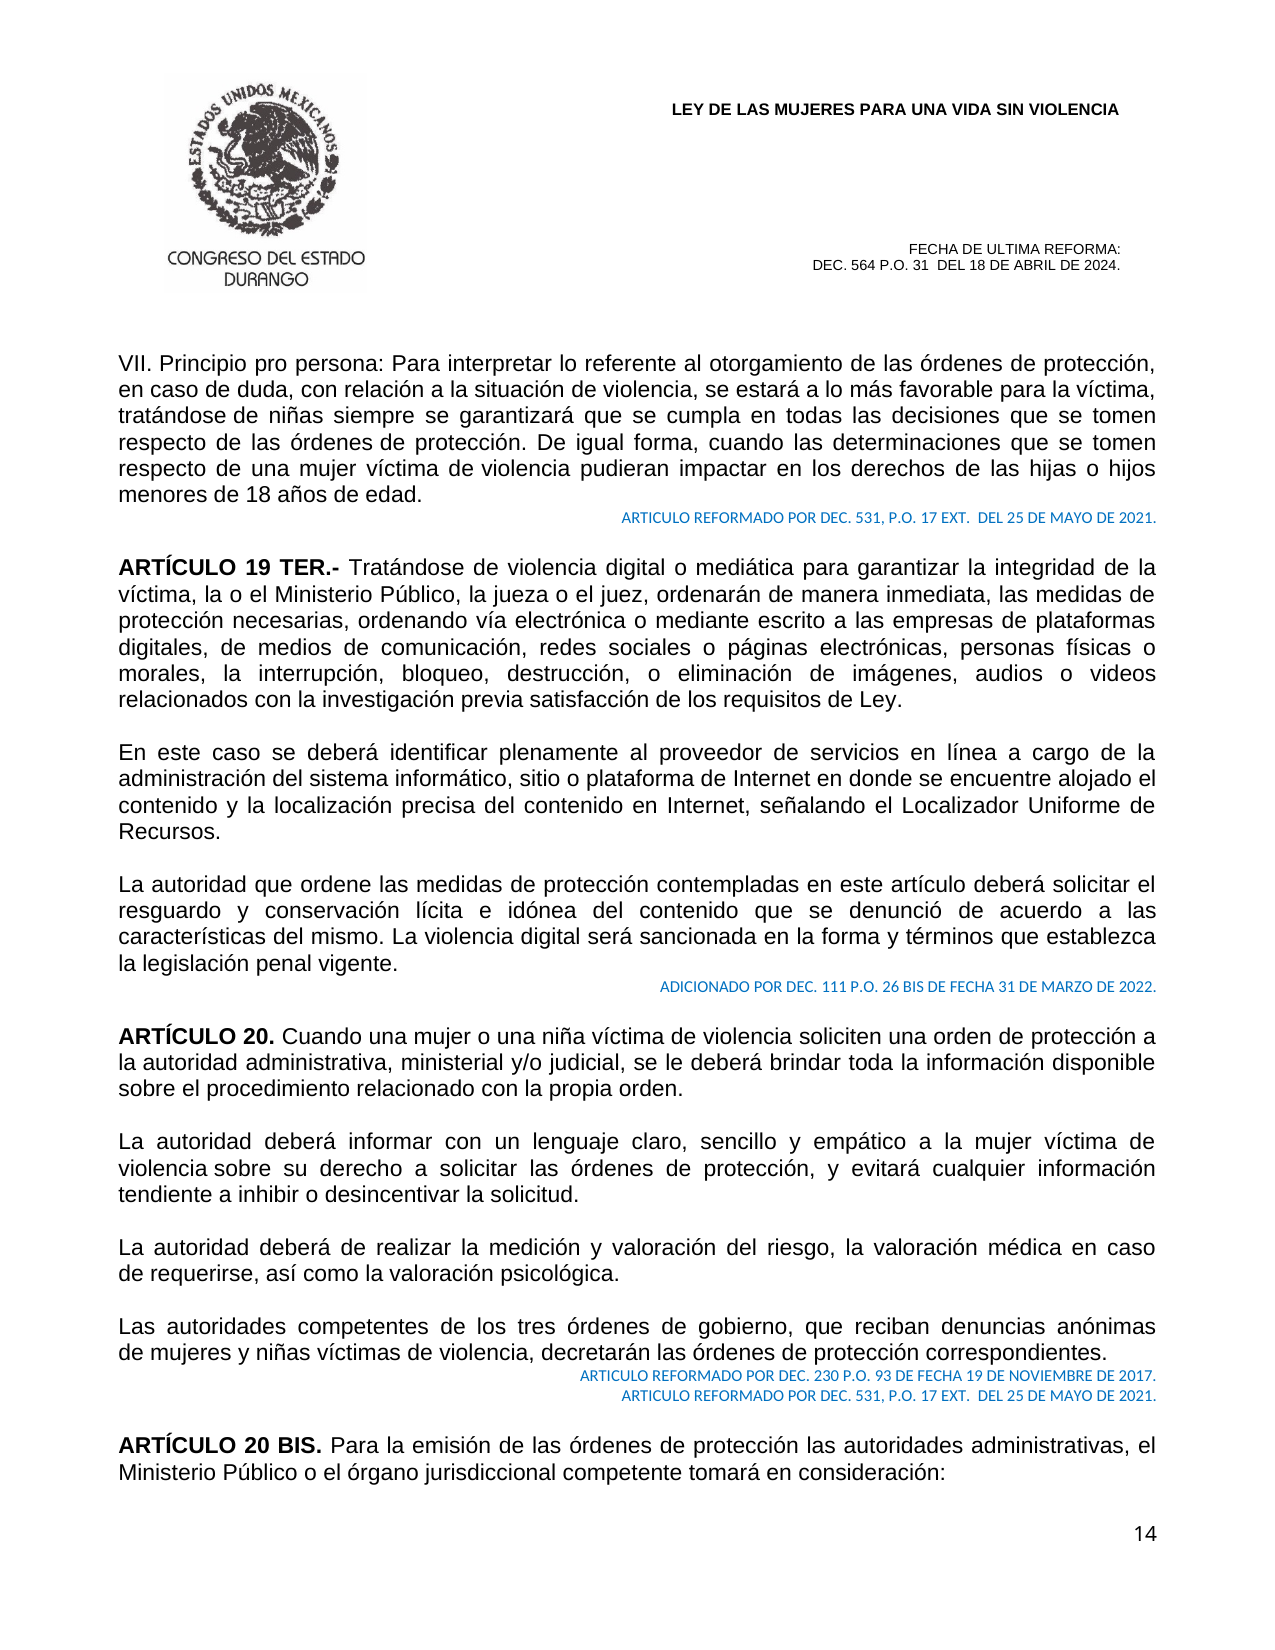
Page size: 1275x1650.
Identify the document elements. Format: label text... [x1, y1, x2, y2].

text VII. Principio pro persona: Para interpretar lo referente al otorgamiento de las órdenes de protección, en caso de duda, con relación a la situación de violencia, se estará a lo más favorable para la víctima, tratándose de niñas siempre se garantizará que se cumpla en todas las decisiones que se tomen respecto de las órdenes de protección. De igual forma, cuando las determinaciones que se tomen respecto de una mujer víctima de violencia pudieran impactar en los derechos de las hijas o hijos menores de 18 años de edad. [118, 349, 1157, 508]
text En este caso se deberá identificar plenamente al proveedor de servicios en línea a cargo de la administración del sistema informático, sitio o plataforma de Internet en donde se encuentre alojado el contenido y la localización precisa del contenido en Internet, señalando el Localizador Uniforme de Recursos. [118, 739, 1157, 844]
text La autoridad que ordene las medidas de protección contempladas en este artículo deberá solicitar el resguardo y conservación lícita e idónea del contenido que se denunció de acuerdo a las características del mismo. La violencia digital será sancionada en la forma y términos que establezca la legislación penal vigente. [118, 871, 1157, 976]
text La autoridad deberá informar con un lenguaje claro, sencillo y empático a la mujer víctima de violencia sobre su derecho a solicitar las órdenes de protección, y evitará cualquier información tendiente a inhibir o desincentivar la solicitud. [118, 1128, 1157, 1207]
text Las autoridades competentes de los tres órdenes de gobierno, que reciban denuncias anónimas de mujeres y niñas víctimas de violencia, decretarán las órdenes de protección correspondientes. [118, 1313, 1157, 1365]
text ARTÍCULO 20. Cuando una mujer o una niña víctima de violencia soliciten una orden de protección a la autoridad administrativa, ministerial y/o judicial, se le deberá brindar toda la información disponible sobre el procedimiento relacionado con la propia orden. [118, 1023, 1157, 1102]
text ARTICULO REFORMADO POR DEC. 531, P.O. 17 EXT. DEL 25 DE MAYO DE 2021. [118, 508, 1157, 528]
text ARTÍCULO 19 TER.- Tratándose de violencia digital o mediática para garantizar la integridad de la víctima, la o el Ministerio Público, la jueza o el juez, ordenarán de manera inmediata, las medidas de protección necesarias, ordenando vía electrónica o mediante escrito a las empresas de plataformas digitales, de medios de comunicación, redes sociales o páginas electrónicas, personas físicas o morales, la interrupción, bloqueo, destrucción, o eliminación de imágenes, audios o videos relacionados con la investigación previa satisfacción de los requisitos de Ley. [118, 554, 1157, 712]
text ARTICULO REFORMADO POR DEC. 230 P.O. 93 DE FECHA 19 DE NOVIEMBRE DE 2017. [118, 1365, 1157, 1386]
text ARTÍCULO 20 BIS. Para la emisión de las órdenes de protección las autoridades administrativas, el Ministerio Público o el órgano jurisdiccional competente tomará en consideración: [118, 1432, 1157, 1485]
text ADICIONADO POR DEC. 111 P.O. 26 BIS DE FECHA 31 DE MARZO DE 2022. [118, 976, 1157, 996]
text La autoridad deberá de realizar la medición y valoración del riesgo, la valoración médica en caso de requerirse, así como la valoración psicológica. [118, 1233, 1157, 1286]
picture [163, 73, 367, 293]
text ARTICULO REFORMADO POR DEC. 531, P.O. 17 EXT. DEL 25 DE MAYO DE 2021. [118, 1386, 1157, 1406]
